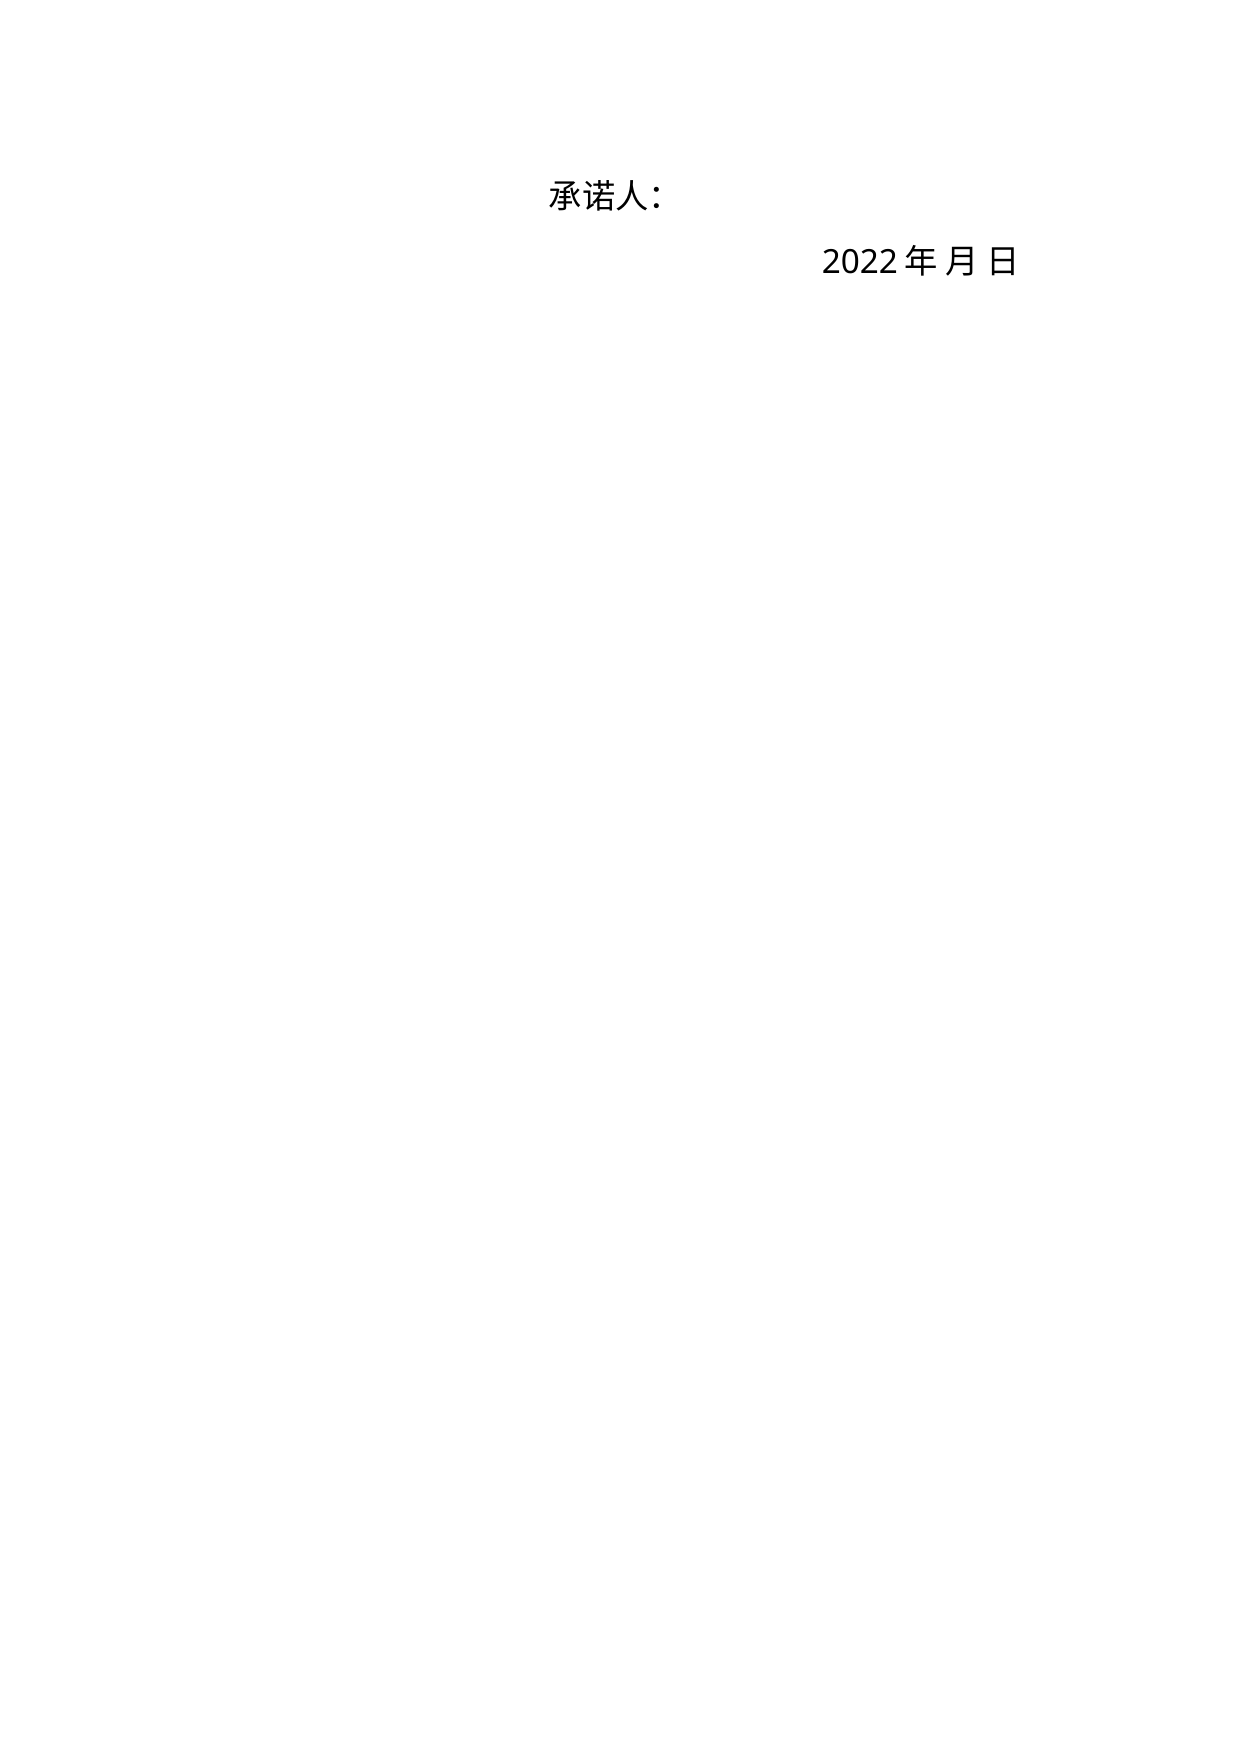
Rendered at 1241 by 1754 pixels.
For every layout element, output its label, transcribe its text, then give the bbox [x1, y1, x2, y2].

text 承诺人： [187, 162, 1053, 227]
text 2022年 月 日 [187, 227, 1019, 292]
